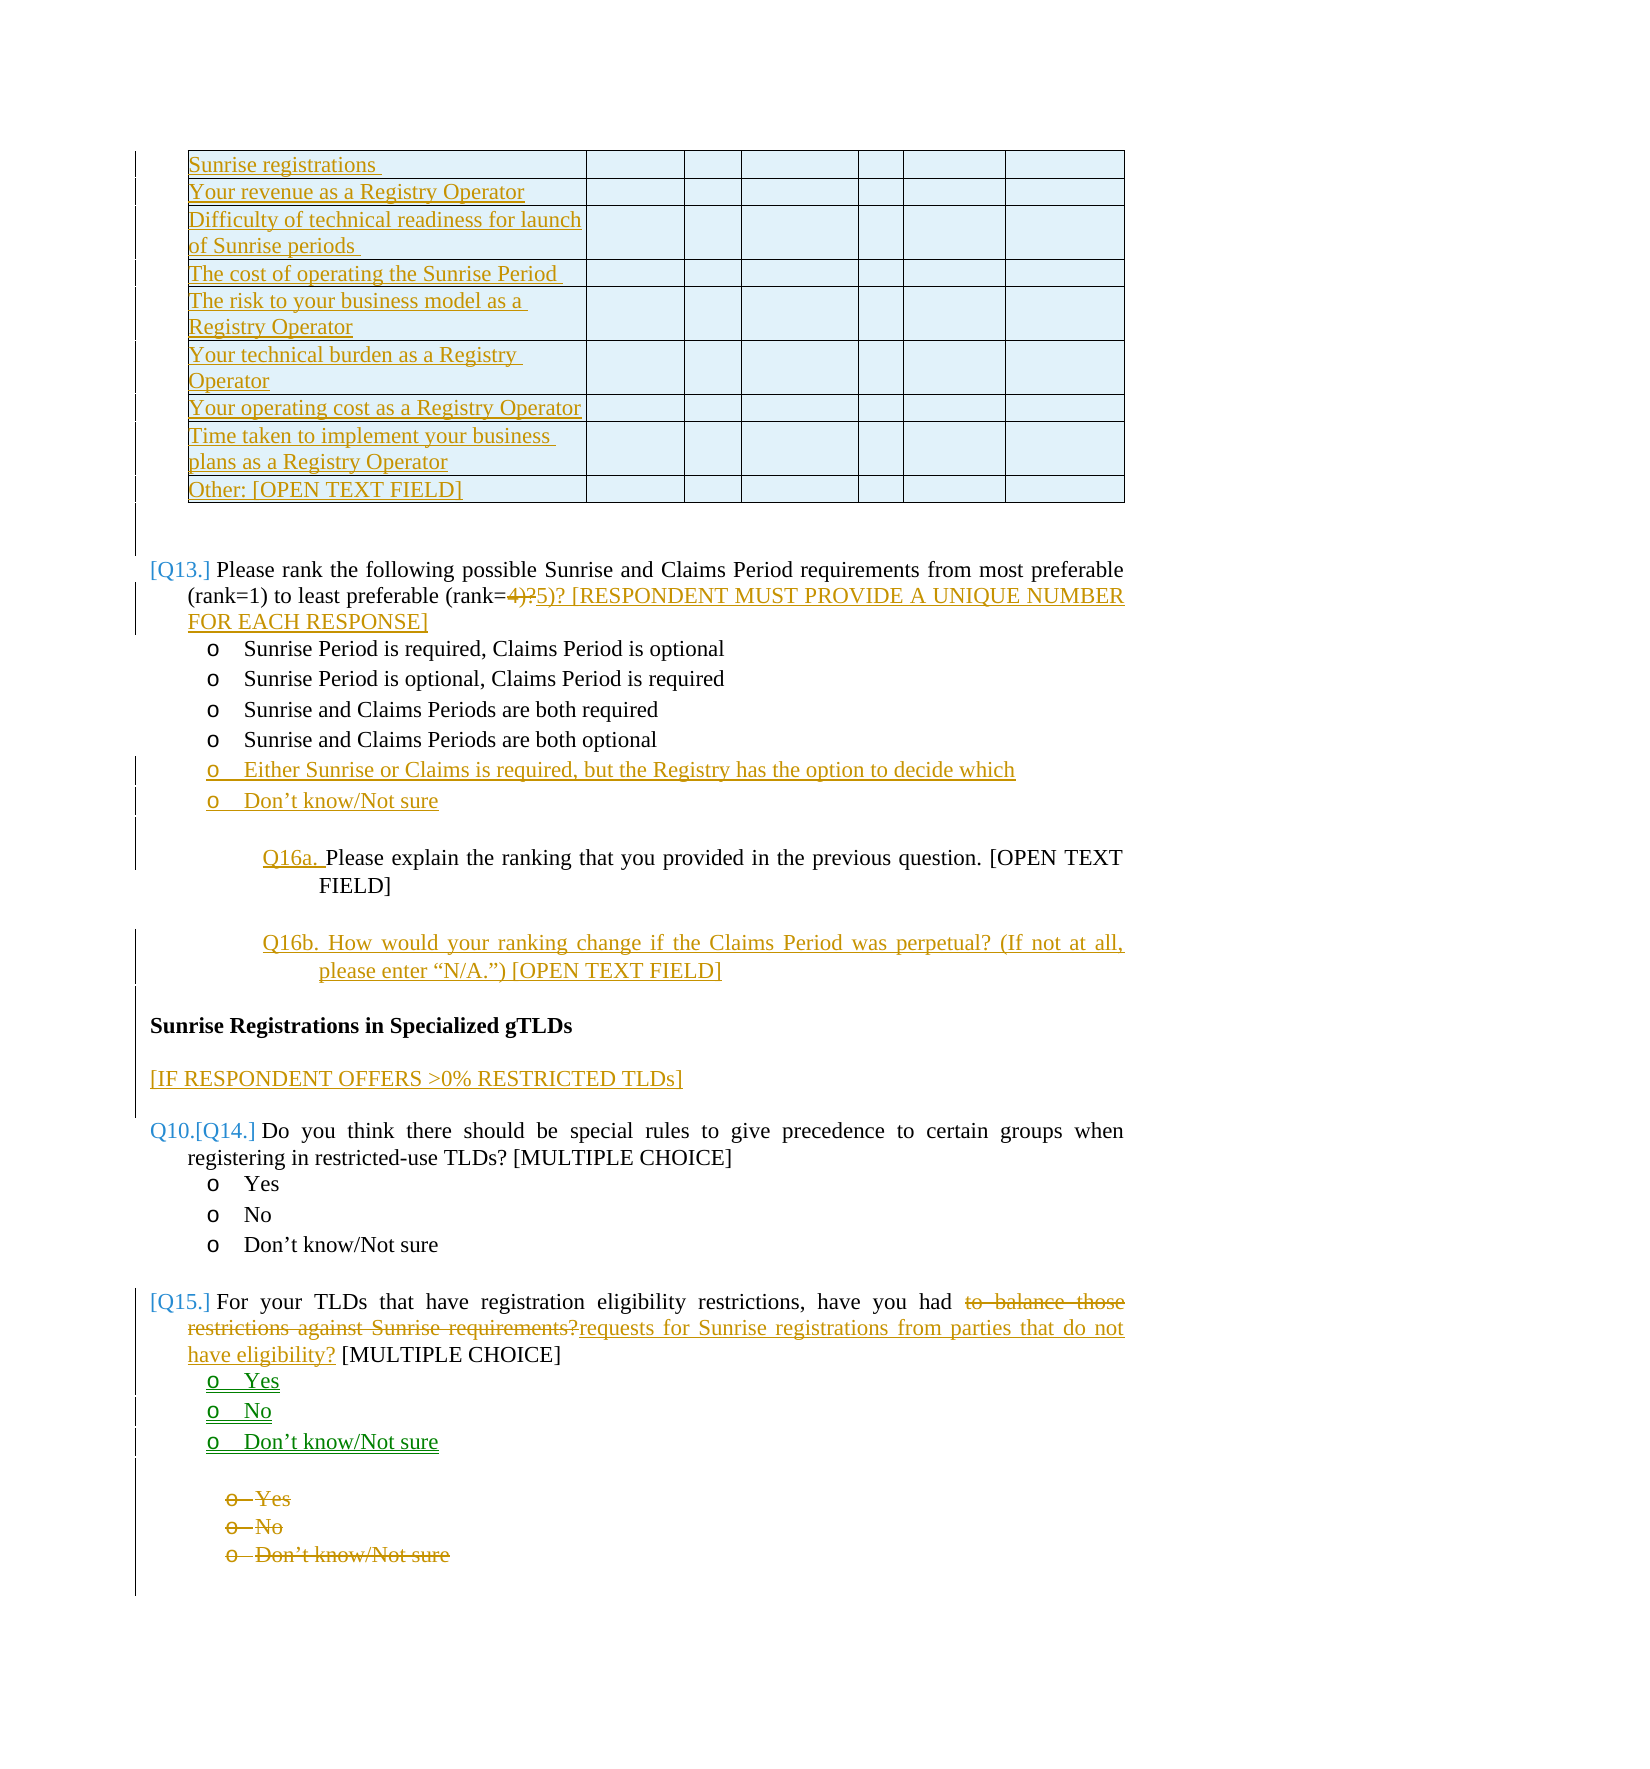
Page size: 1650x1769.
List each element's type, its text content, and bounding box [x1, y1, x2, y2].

text Sunrise and Claims Periods are both required [206, 696, 1125, 724]
text Please explain the ranking that you provided in the previous question. [OPEN TEXT FIELD] [262, 844, 1125, 898]
text Sunrise Registrations in Specialized gTLDs [150, 1012, 1125, 1038]
text Sunrise and Claims Periods are both optional [206, 726, 1125, 754]
text No [206, 1201, 1125, 1229]
text Sunrise Period is required, Claims Period is optional [206, 635, 1125, 663]
text Sunrise Period is optional, Claims Period is required [206, 665, 1125, 693]
text For your TLDs that have registration eligibility restrictions, have you had [MULTIPLE CHOICE] [150, 1288, 1125, 1367]
text Do you think there should be special rules to give precedence to certain groups when registering in restricted-use TLDs? [MULTIPLE CHOICE] [150, 1118, 1125, 1170]
text Please rank the following possible Sunrise and Claims Period requirements from most preferable (rank=1) to least preferable (rank= [150, 556, 1125, 635]
text Yes [206, 1170, 1125, 1198]
text Don’t know/Not sure [206, 1231, 1125, 1259]
